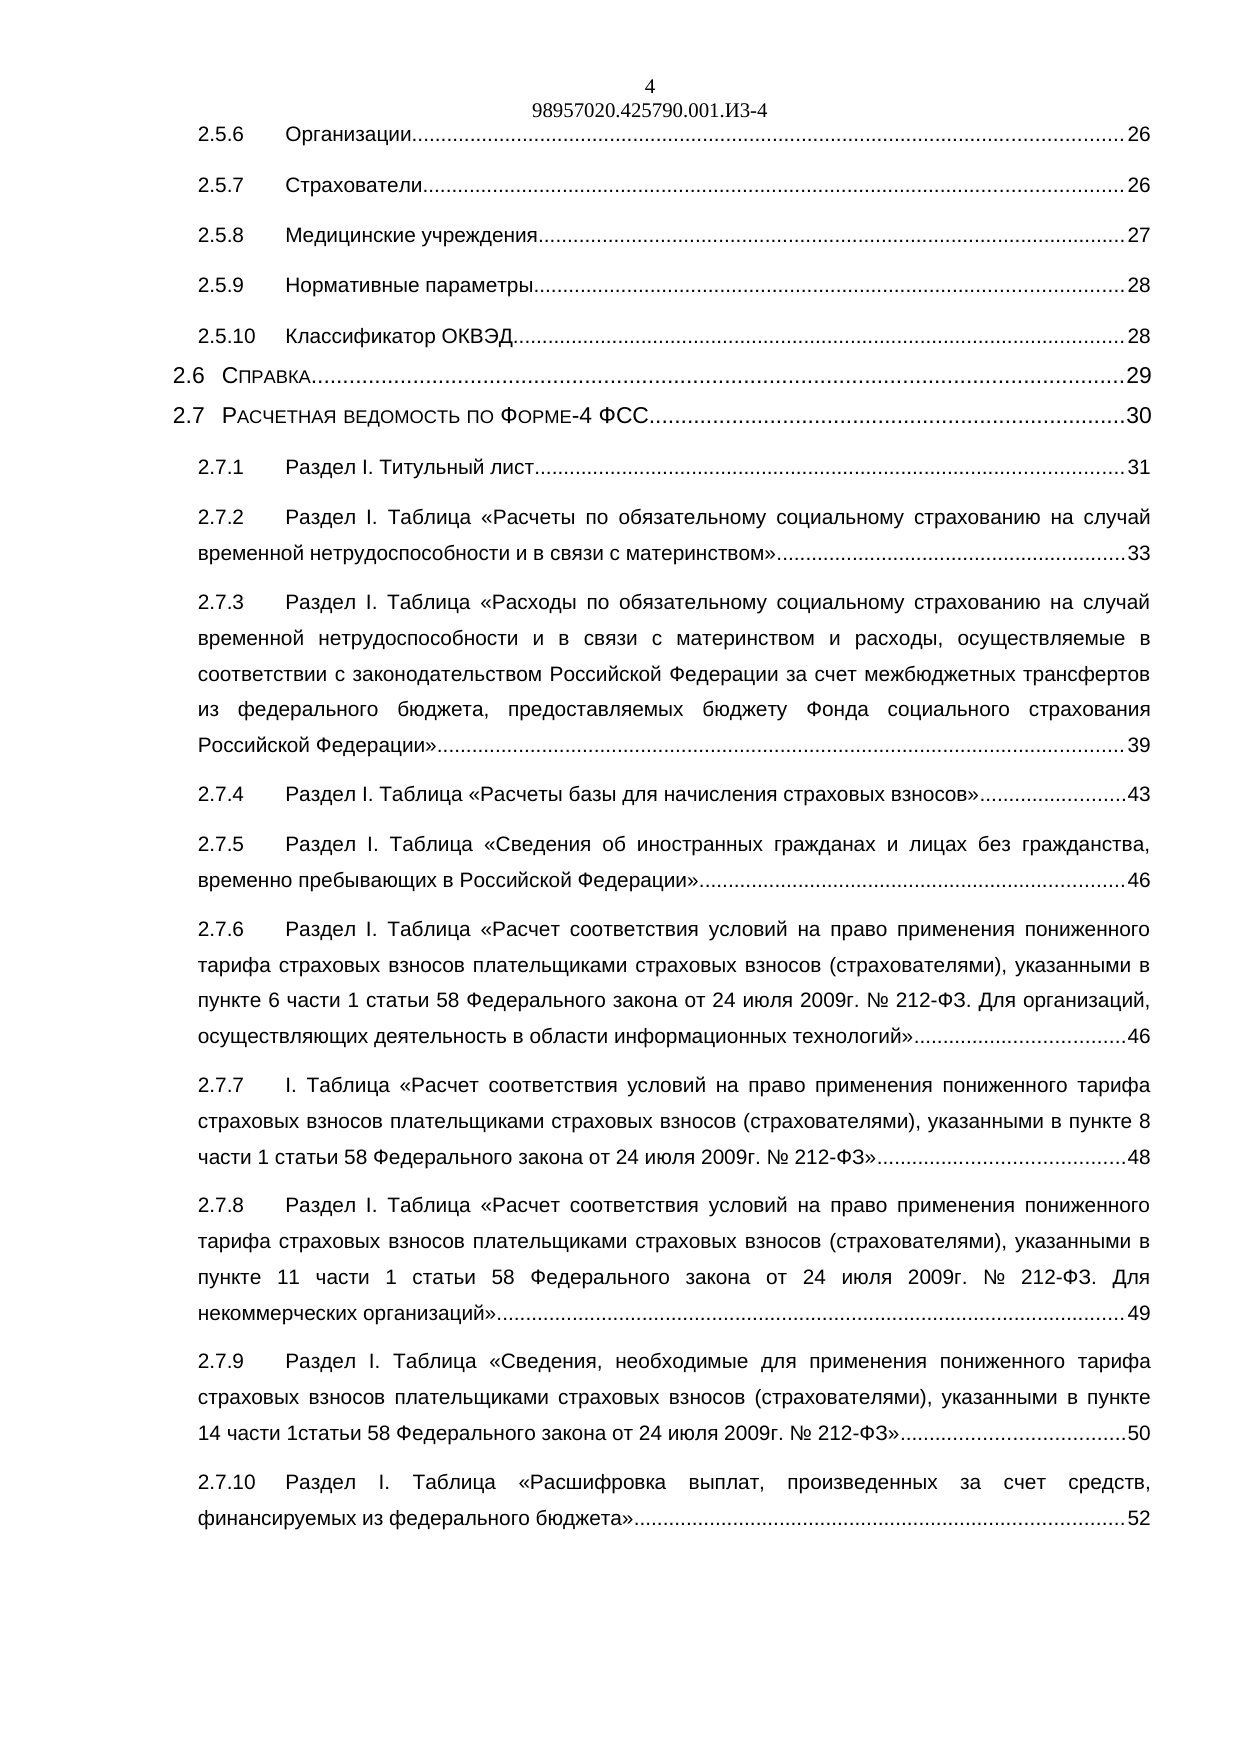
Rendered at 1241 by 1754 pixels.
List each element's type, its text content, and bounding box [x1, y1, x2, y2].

text 2.7.6 Раздел I. Таблица «Расчет соответствия условий на право применения пониженного тарифа страховых взносов плательщиками страховых взносов (страхователями), указанными в пункте 6 части 1 статьи 58 Федерального закона от 24 июля 2009г. № 212-ФЗ. Для организаций, осуществляющих деятельность в области информационных технологий» 46 [198, 916, 1152, 1048]
text 2.7.7 I. Таблица «Расчет соответствия условий на право применения пониженного тарифа страховых взносов плательщиками страховых взносов (страхователями), указанными в пункте 8 части 1 статьи 58 Федерального закона от 24 июля 2009г. № 212-ФЗ» 48 [198, 1073, 1152, 1168]
text 2.7.4 Раздел I. Таблица «Расчеты базы для начисления страховых взносов» 43 [198, 782, 1152, 806]
text 2.7.3 Раздел I. Таблица «Расходы по обязательному социальному страхованию на случай временной нетрудоспособности и в связи с материнством и расходы, осуществляемые в соответствии с законодательством Российской Федерации за счет межбюджетных трансфертов из федерального бюджета, предоставляемых бюджету Фонда социального страхования Российской Федерации» 39 [198, 589, 1152, 757]
text 2.6 Справка 29 [173, 362, 1152, 388]
text 2.5.8 Медицинские учреждения 27 [198, 223, 1152, 247]
text 2.5.6 Организации 26 [198, 122, 1152, 146]
text 2.7.2 Раздел I. Таблица «Расчеты по обязательному социальному страхованию на случай временной нетрудоспособности и в связи с материнством» 33 [198, 505, 1152, 565]
text 2.5.9 Нормативные параметры 28 [198, 273, 1152, 297]
text 2.7.8 Раздел I. Таблица «Расчет соответствия условий на право применения пониженного тарифа страховых взносов плательщиками страховых взносов (страхователями), указанными в пункте 11 части 1 статьи 58 Федерального закона от 24 июля 2009г. № 212-ФЗ. Для некоммерческих организаций» 49 [198, 1193, 1152, 1325]
text 2.7 Расчетная ведомость по Форме-4 ФСС 30 [173, 402, 1152, 428]
text 2.7.10 Раздел I. Таблица «Расшифровка выплат, произведенных за счет средств, финансируемых из федерального бюджета» 52 [198, 1469, 1152, 1529]
text 2.7.5 Раздел I. Таблица «Сведения об иностранных гражданах и лицах без гражданства, временно пребывающих в Российской Федерации» 46 [198, 832, 1152, 892]
text 2.5.10 Классификатор ОКВЭД 28 [198, 324, 1152, 348]
text 2.7.9 Раздел I. Таблица «Сведения, необходимые для применения пониженного тарифа страховых взносов плательщиками страховых взносов (страхователями), указанными в пункте 14 части 1статьи 58 Федерального закона от 24 июля 2009г. № 212-ФЗ» 50 [198, 1349, 1152, 1445]
text 2.7.1 Раздел I. Титульный лист 31 [198, 455, 1152, 479]
text 2.5.7 Страхователи 26 [198, 172, 1152, 196]
